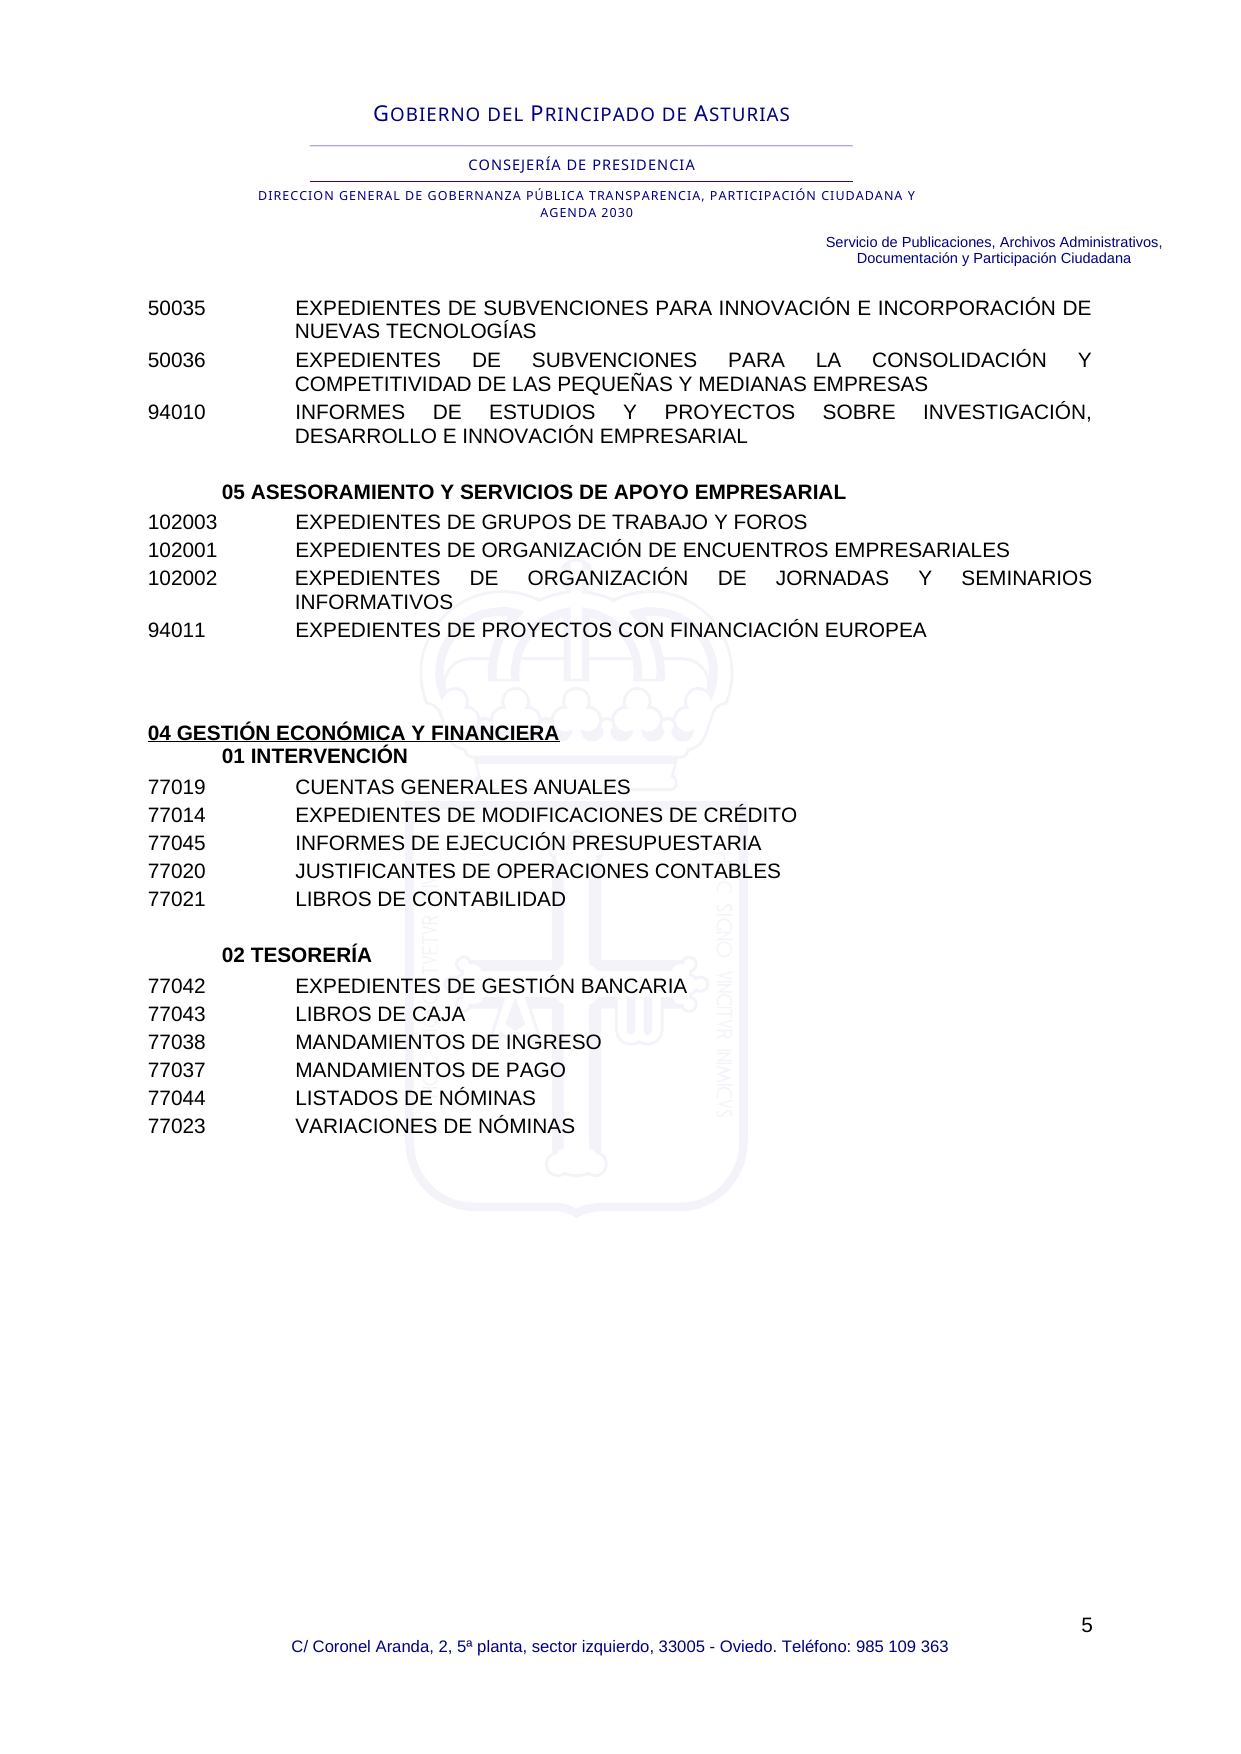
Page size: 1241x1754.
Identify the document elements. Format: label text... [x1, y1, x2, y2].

text 102002 EXPEDIENTES DE ORGANIZACIÓN DE JORNADAS Y SEMINARIOS INFORMATIVOS [148, 566, 1092, 614]
text 77038 MANDAMIENTOS DE INGRESO [148, 1030, 1092, 1054]
text 77021 LIBROS DE CONTABILIDAD [148, 887, 1092, 911]
text 77045 INFORMES DE EJECUCIÓN PRESUPUESTARIA [148, 831, 1092, 855]
subtitle 04 GESTIÓN ECONÓMICA Y FINANCIERA [148, 720, 1092, 744]
text 77019 CUENTAS GENERALES ANUALES [148, 774, 1092, 798]
text 77023 VARIACIONES DE NÓMINAS [148, 1114, 1092, 1138]
text 102003 EXPEDIENTES DE GRUPOS DE TRABAJO Y FOROS [148, 510, 1092, 534]
subtitle 02 TESORERÍA [222, 943, 1092, 967]
text 77037 MANDAMIENTOS DE PAGO [148, 1058, 1092, 1082]
text 94010 INFORMES DE ESTUDIOS Y PROYECTOS SOBRE INVESTIGACIÓN, DESARROLLO E INNOVACIÓN EMPRESARIAL [148, 399, 1092, 447]
text 77014 EXPEDIENTES DE MODIFICACIONES DE CRÉDITO [148, 803, 1092, 827]
text 77020 JUSTIFICANTES DE OPERACIONES CONTABLES [148, 859, 1092, 883]
text 102001 EXPEDIENTES DE ORGANIZACIÓN DE ENCUENTROS EMPRESARIALES [148, 538, 1092, 562]
text 77044 LISTADOS DE NÓMINAS [148, 1086, 1092, 1110]
text 50035 EXPEDIENTES DE SUBVENCIONES PARA INNOVACIÓN E INCORPORACIÓN DE NUEVAS TECNOLOGÍAS [148, 295, 1092, 343]
subtitle 01 INTERVENCIÓN [222, 744, 1092, 768]
text 77042 EXPEDIENTES DE GESTIÓN BANCARIA [148, 973, 1092, 997]
subtitle 05 ASESORAMIENTO Y SERVICIOS DE APOYO EMPRESARIAL [222, 480, 1092, 504]
text 77043 LIBROS DE CAJA [148, 1002, 1092, 1026]
text 94011 EXPEDIENTES DE PROYECTOS CON FINANCIACIÓN EUROPEA [148, 618, 1092, 642]
text 50036 EXPEDIENTES DE SUBVENCIONES PARA LA CONSOLIDACIÓN Y COMPETITIVIDAD DE LAS PEQUEÑAS Y MEDIANAS EMPRESAS [148, 347, 1092, 395]
